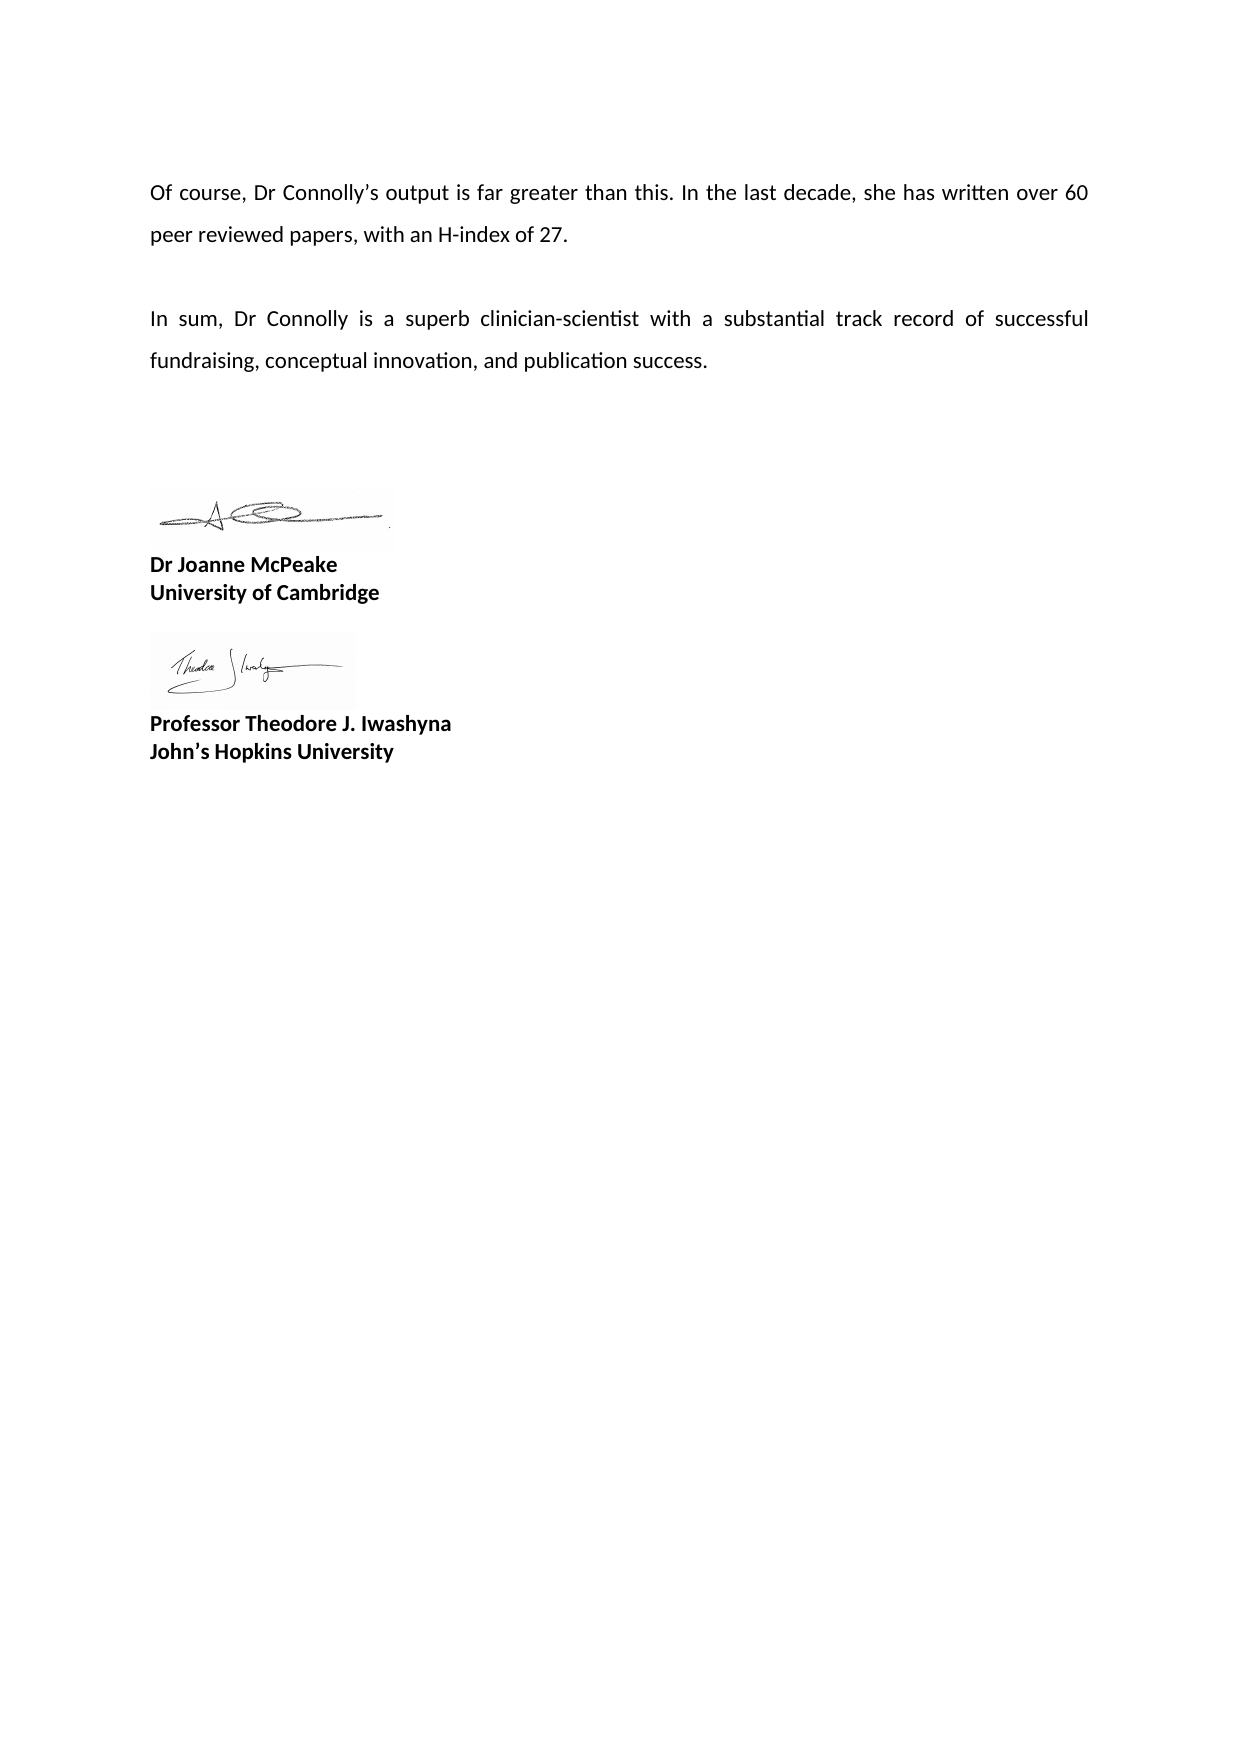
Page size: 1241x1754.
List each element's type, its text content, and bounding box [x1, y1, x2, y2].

text Dr Joanne McPeake [150, 550, 1090, 578]
text In sum, Dr Connolly is a superb clinician-scientist with a substantial track record of successful fundraising, conceptual innovation, and publication success. [150, 304, 1090, 374]
picture [150, 633, 357, 710]
text Professor Theodore J. Iwashyna [150, 709, 1090, 737]
text John’s Hopkins University [150, 737, 1090, 765]
text Of course, Dr Connolly’s output is far greater than this. In the last decade, she has written over 60 peer reviewed papers, with an H-index of 27. [150, 178, 1090, 248]
text University of Cambridge [150, 578, 1090, 606]
